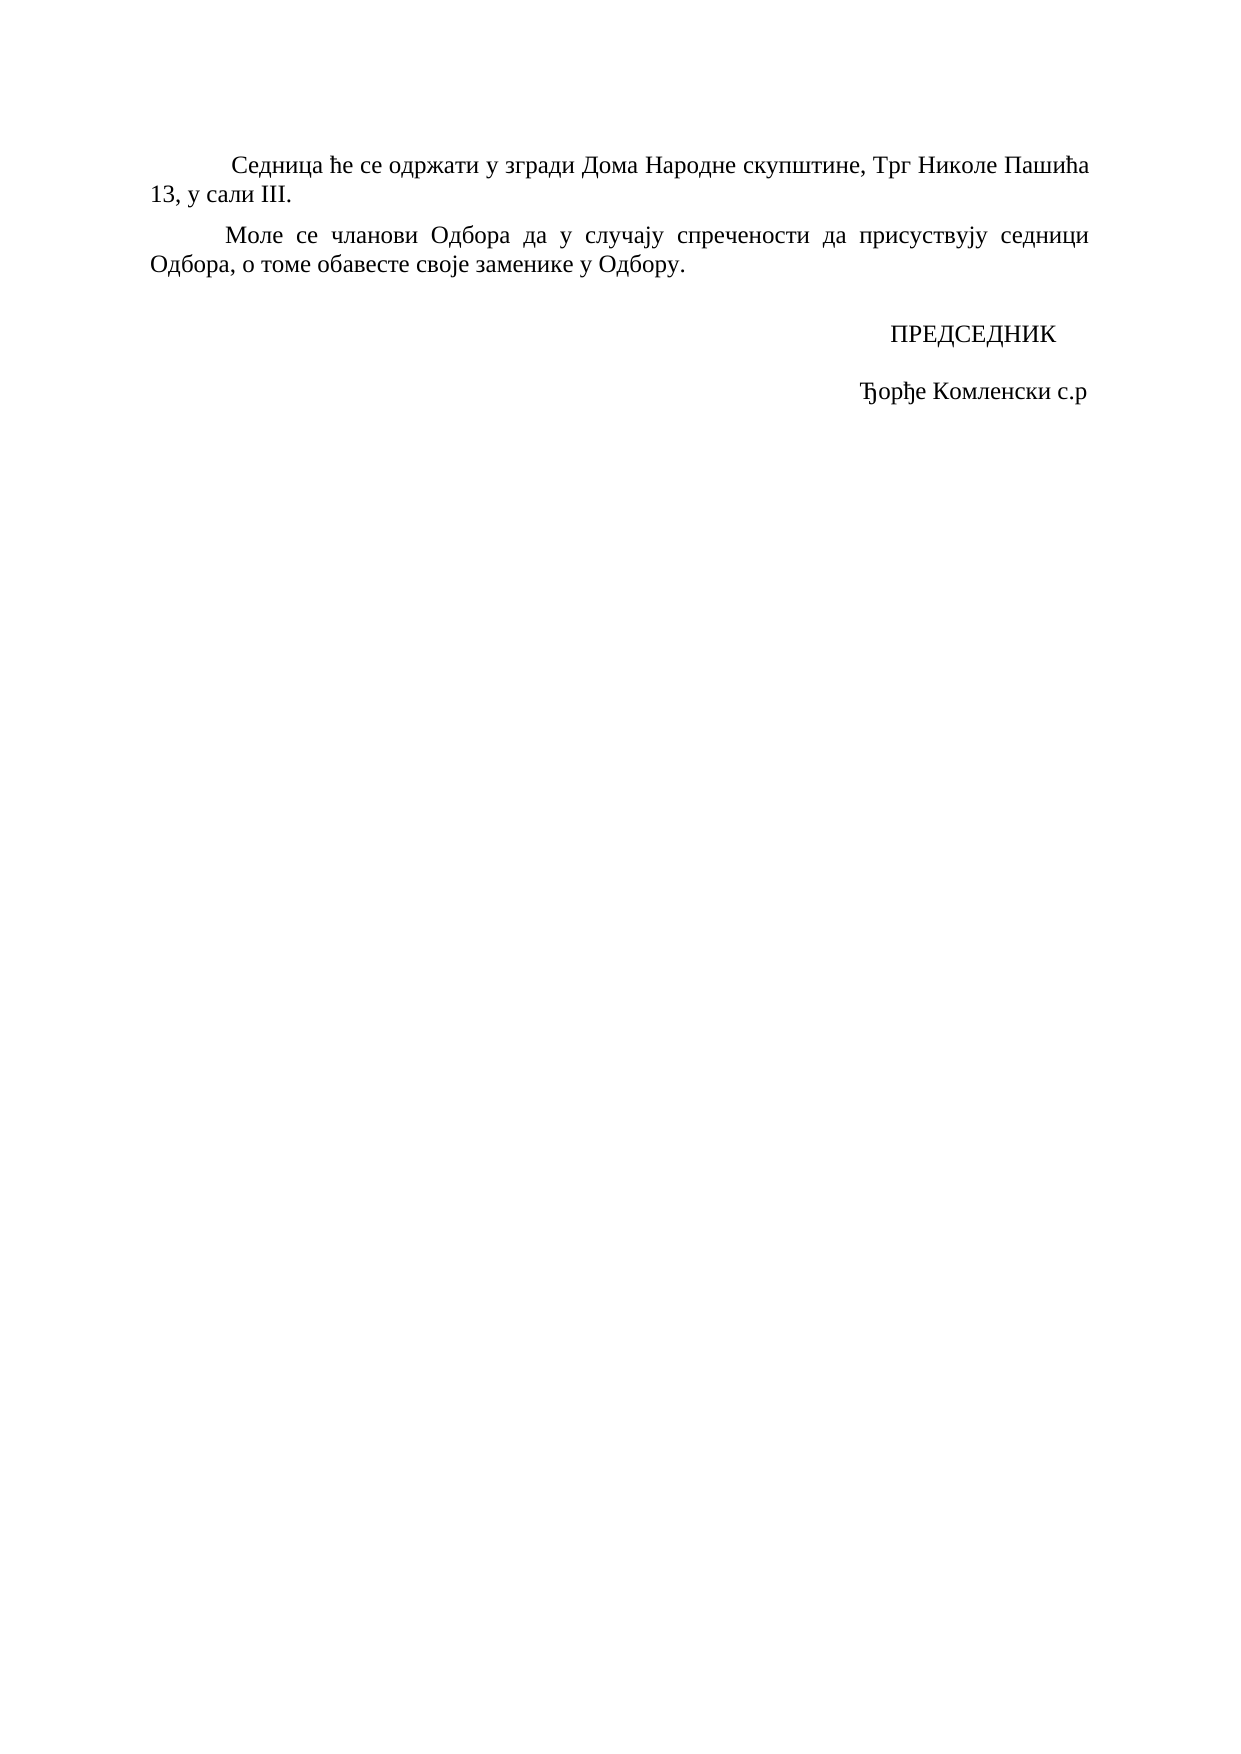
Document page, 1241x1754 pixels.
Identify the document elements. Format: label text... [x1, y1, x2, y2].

text ПРЕДСЕДНИК [150, 319, 1090, 347]
text Седница ће се одржати у згради Дома Народне скупштине, Трг Николе Пашића 13, у сали III. [150, 150, 1090, 207]
text Ђорђе Комленски с.р [150, 376, 1090, 405]
text Моле се чланови Одбора да у случају спречености да присуствују седници Одбора, о томе обавесте своје заменике у Одбору. [150, 220, 1090, 277]
